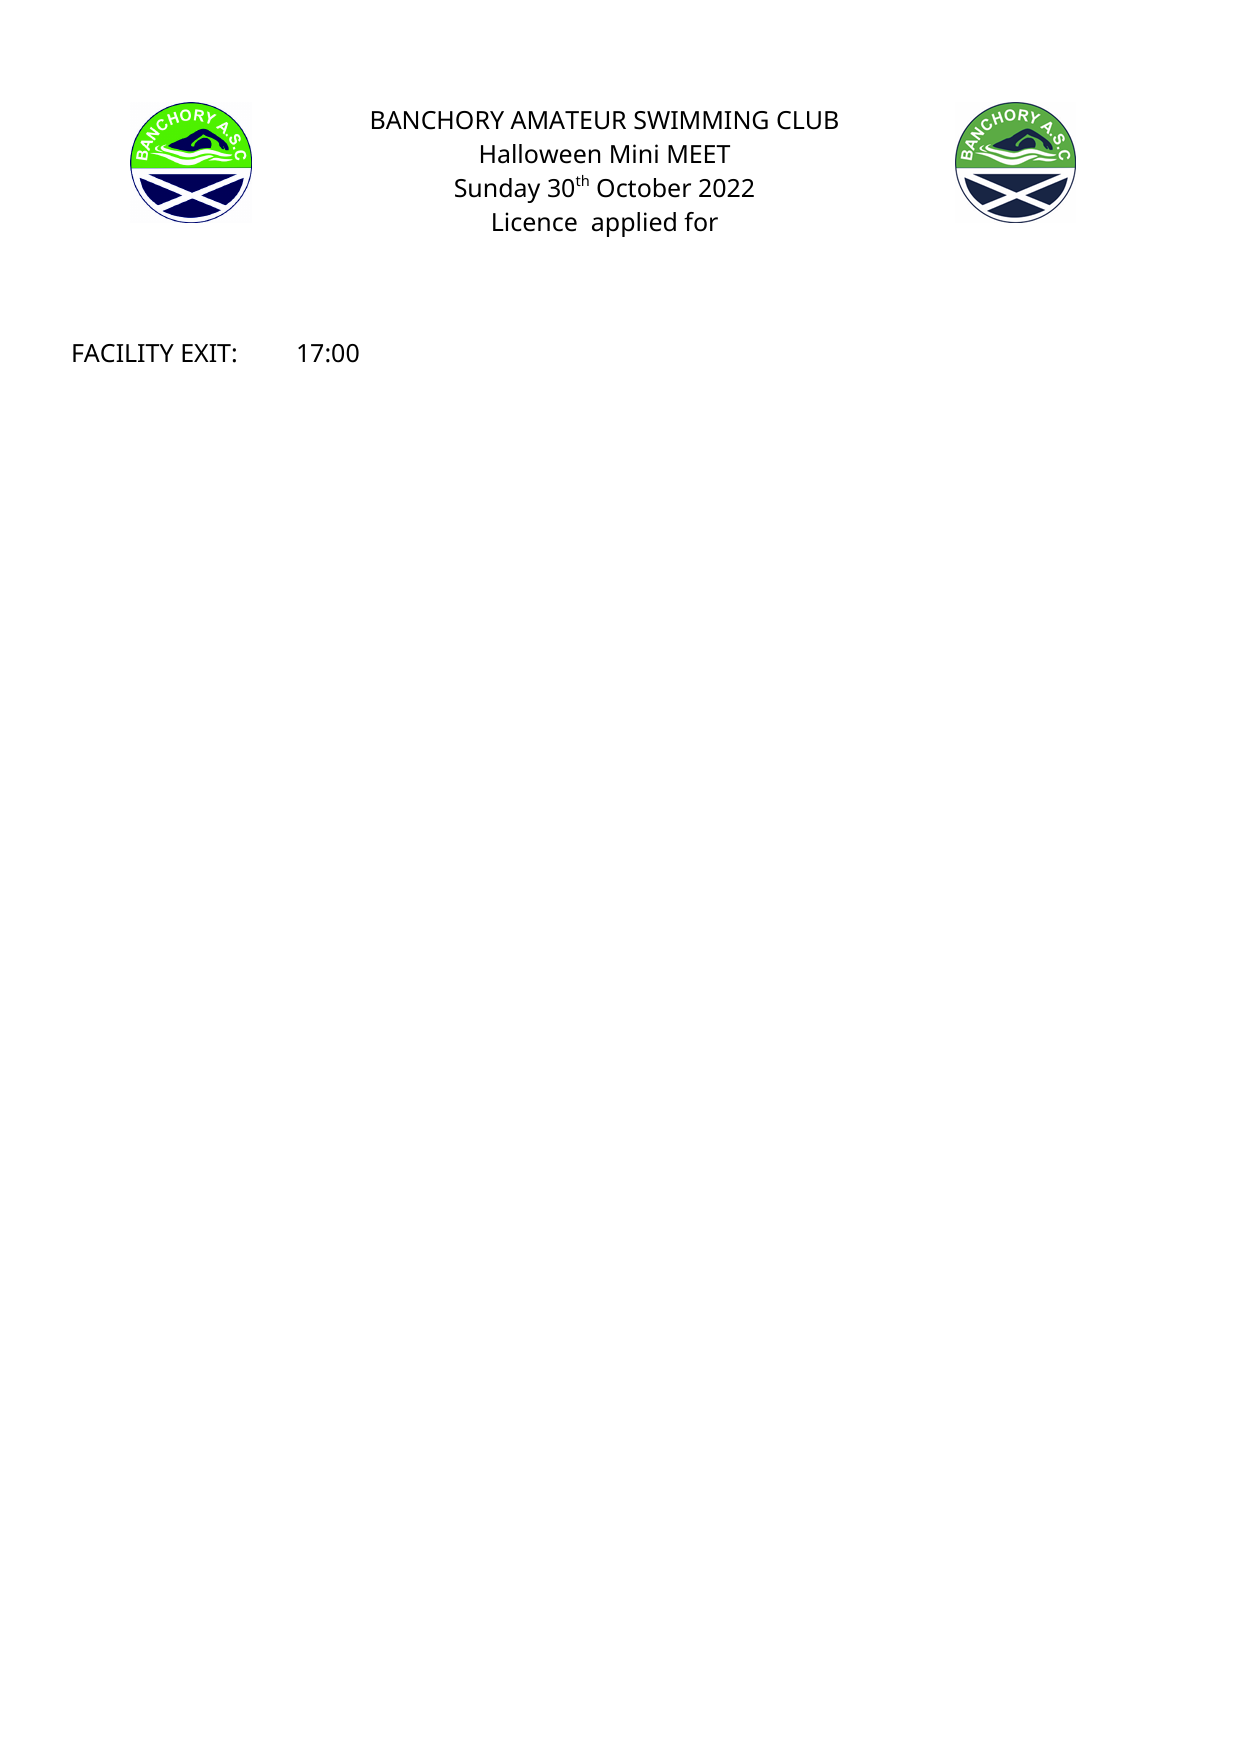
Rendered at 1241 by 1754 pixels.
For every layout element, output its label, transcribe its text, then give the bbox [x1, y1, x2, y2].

picture [955, 102, 1076, 223]
picture [130, 102, 252, 223]
text FACILITY EXIT: 17:00 [71, 336, 1169, 370]
